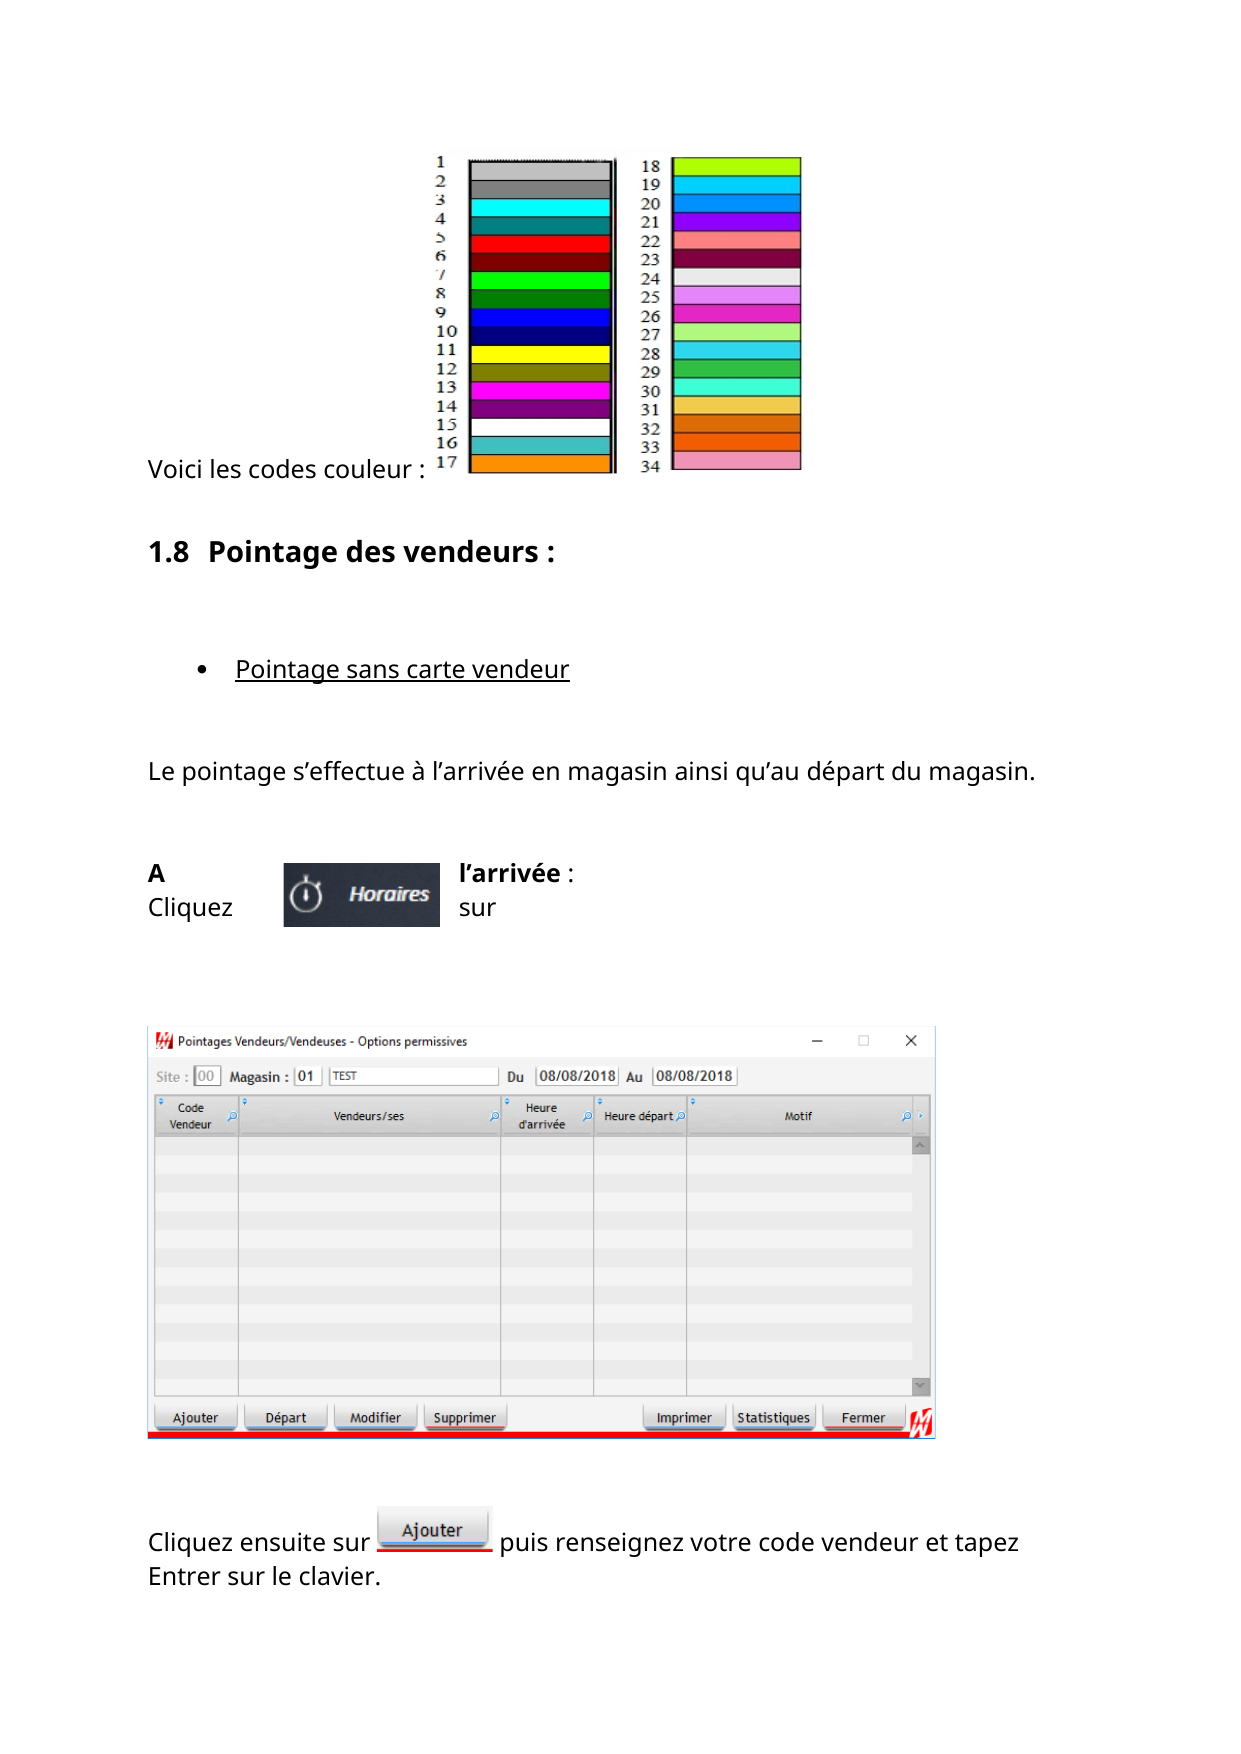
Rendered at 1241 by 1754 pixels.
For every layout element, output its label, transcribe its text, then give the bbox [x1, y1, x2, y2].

text Cliquez sur [148, 890, 283, 924]
picture [431, 147, 817, 478]
subtitle Pointage des vendeurs : [148, 531, 1093, 571]
text Cliquez sur [440, 890, 1093, 924]
picture [376, 1506, 493, 1552]
text Le pointage s’effectue à l’arrivée en magasin ainsi qu’au départ du magasin. [148, 753, 1093, 787]
picture [147, 1026, 936, 1439]
list Pointage sans carte vendeur [198, 651, 1093, 685]
text Cliquez ensuite sur puis renseignez votre code vendeur et tapez Entrer sur le clavier. [148, 1506, 1093, 1593]
text A l’arrivée : [148, 856, 1093, 890]
picture [283, 863, 440, 927]
